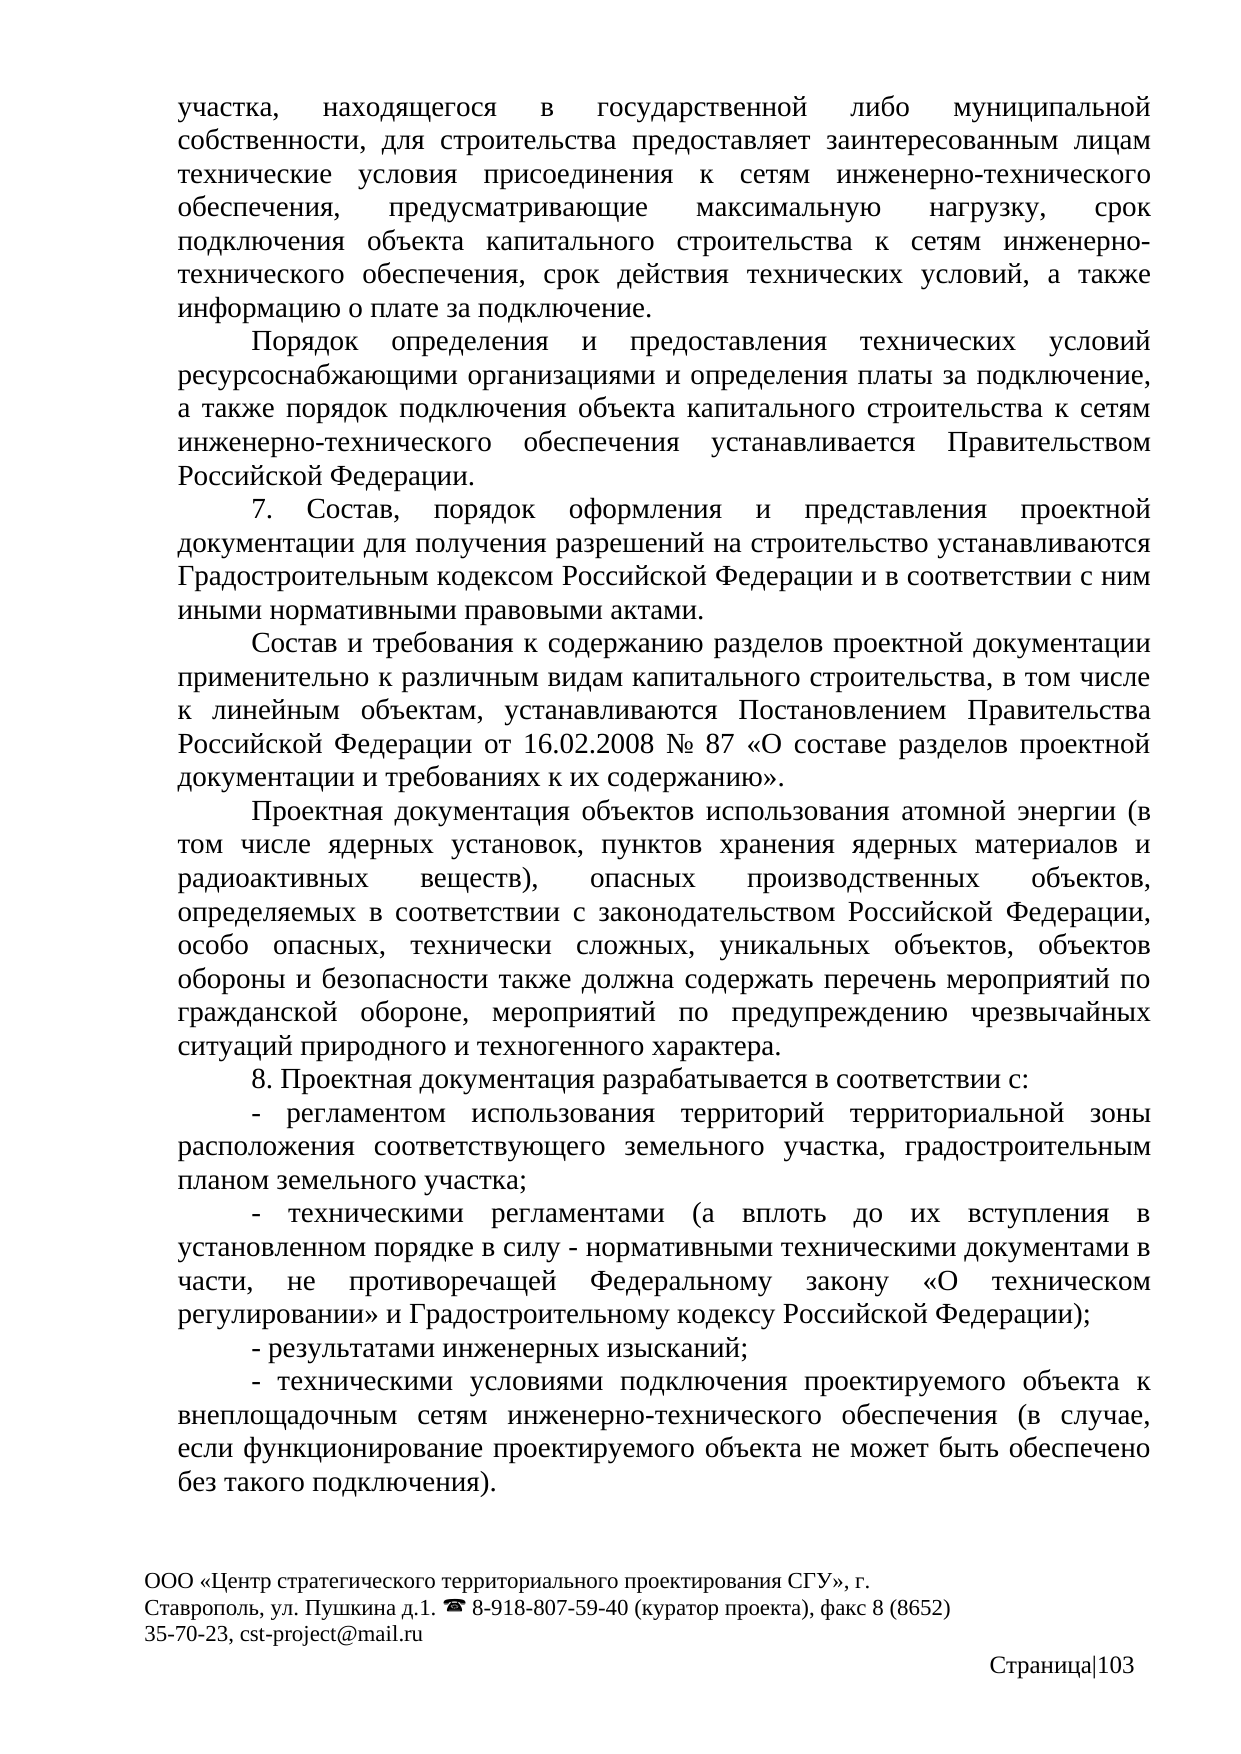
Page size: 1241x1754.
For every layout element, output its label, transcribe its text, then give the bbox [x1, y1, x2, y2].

text - регламентом использования территорий территориальной зоны расположения соответствующего земельного участка, градостроительным планом земельного участка; [177, 1095, 1152, 1196]
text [177, 89, 1152, 323]
text - результатами инженерных изысканий; [177, 1330, 1152, 1363]
text Порядок определения и предоставления технических условий ресурсоснабжающими организациями и определения платы за подключение, а также порядок подключения объекта капитального строительства к сетям инженерно-технического обеспечения устанавливается Правительством Российской Федерации. [177, 323, 1152, 491]
text 7. Состав, порядок оформления и представления проектной документации для получения разрешений на строительство устанавливаются Градостроительным кодексом Российской Федерации и в соответствии с ним иными нормативными правовыми актами. [177, 491, 1152, 625]
text - техническими условиями подключения проектируемого объекта к внеплощадочным сетям инженерно-технического обеспечения (в случае, если функционирование проектируемого объекта не может быть обеспечено без такого подключения). [177, 1363, 1152, 1497]
text 8. Проектная документация разрабатывается в соответствии с: [177, 1061, 1152, 1095]
text Состав и требования к содержанию разделов проектной документации применительно к различным видам капитального строительства, в том числе к линейным объектам, устанавливаются Постановлением Правительства Российской Федерации от 16.02.2008 № 87 «О составе разделов проектной документации и требованиях к их содержанию». [177, 625, 1152, 793]
text - техническими регламентами (а вплоть до их вступления в установленном порядке в силу - нормативными техническими документами в части, не противоречащей Федеральному закону «О техническом регулировании» и Градостроительному кодексу Российской Федерации); [177, 1196, 1152, 1330]
text Проектная документация объектов использования атомной энергии (в том числе ядерных установок, пунктов хранения ядерных материалов и радиоактивных веществ), опасных производственных объектов, определяемых в соответствии с законодательством Российской Федерации, особо опасных, технически сложных, уникальных объектов, объектов обороны и безопасности также должна содержать перечень мероприятий по гражданской обороне, мероприятий по предупреждению чрезвычайных ситуаций природного и техногенного характера. [177, 793, 1152, 1061]
